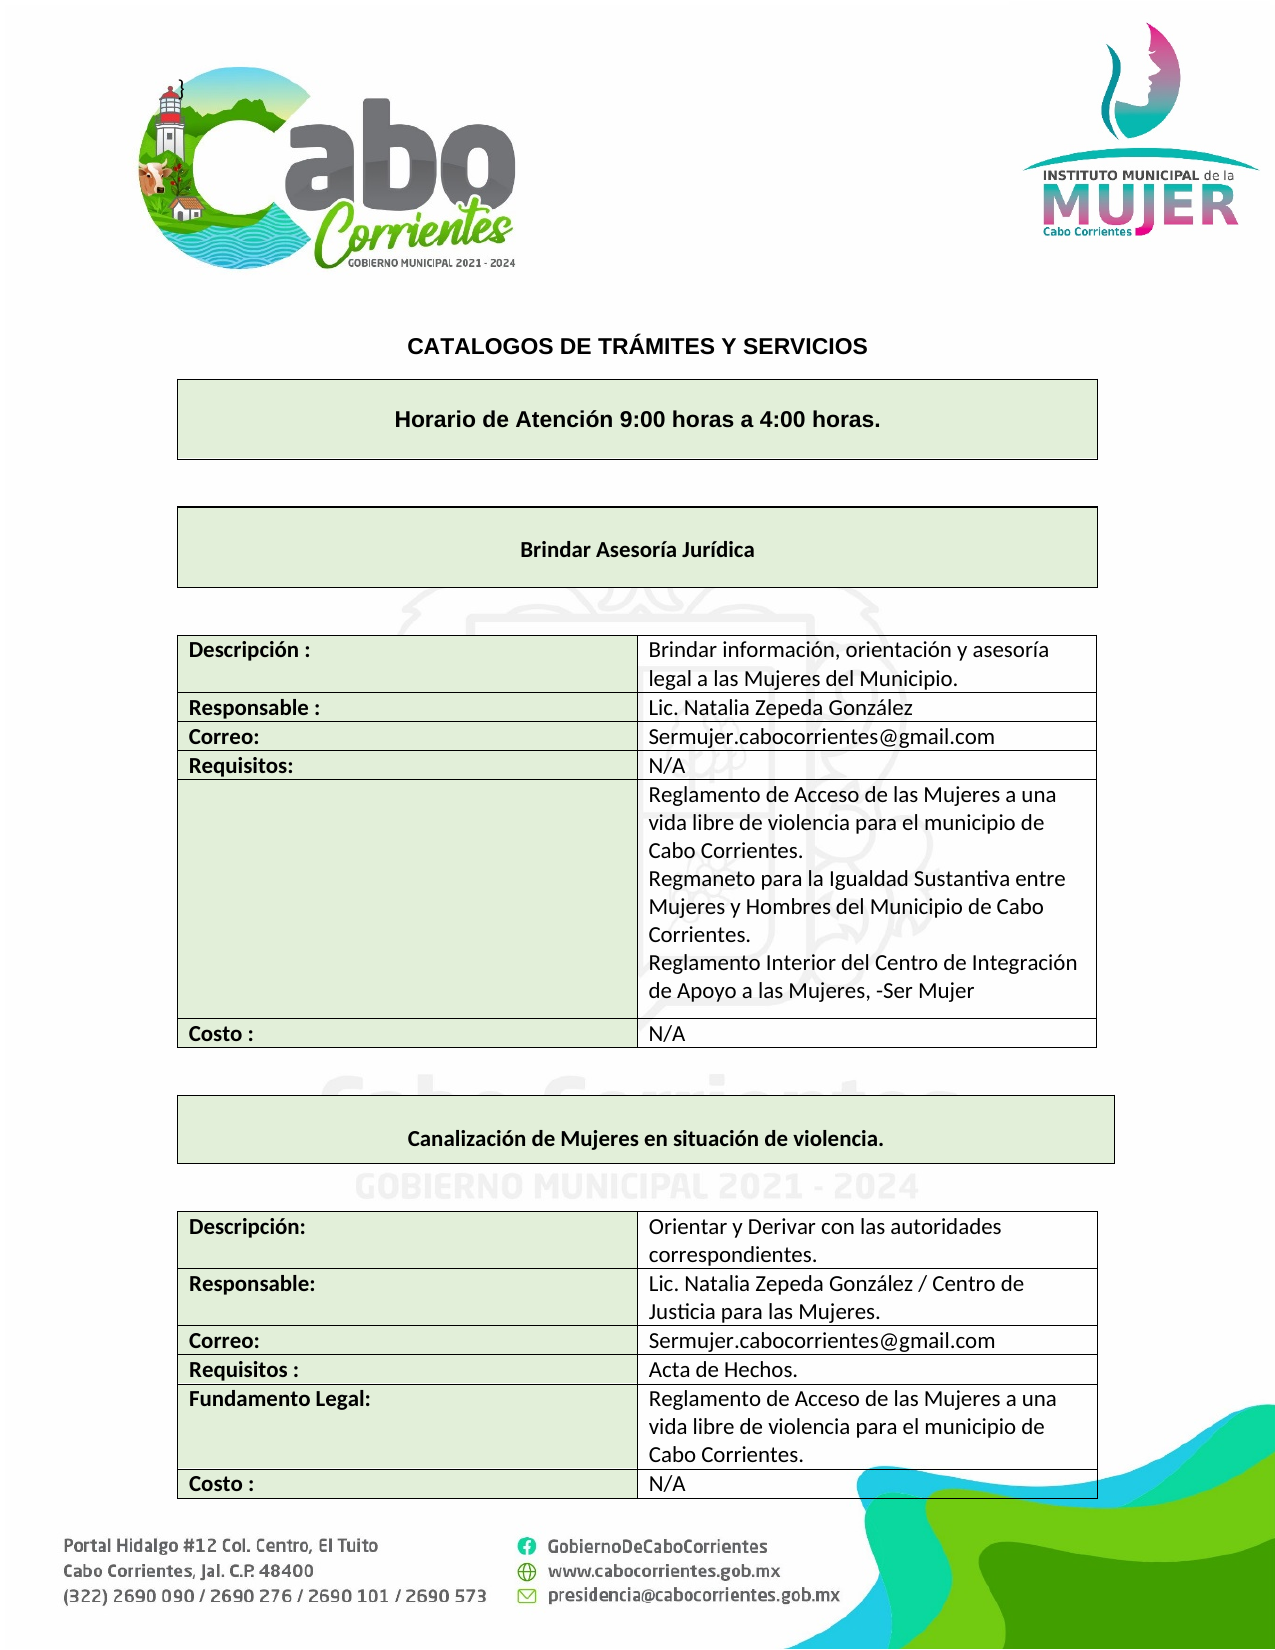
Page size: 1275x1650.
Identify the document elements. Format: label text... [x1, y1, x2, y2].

text CATALOGOS DE TRÁMITES Y SERVICIOS [177, 333, 1098, 360]
table_cell [178, 780, 637, 1018]
table_cell Lic. Natalia Zepeda González / Centro de Justicia para las Mujeres. [638, 1269, 1097, 1325]
table_cell Responsable : [178, 693, 637, 721]
table_header Brindar información, orientación y asesoría legal a las Mujeres del Municipio. [638, 636, 1096, 692]
table_header Orientar y Derivar con las autoridades correspondientes. [638, 1212, 1097, 1268]
table_cell Fundamento Legal: [178, 1385, 637, 1468]
table_cell N/A [638, 1019, 1096, 1047]
table_header Brindar Asesoría Jurídica [178, 508, 1097, 587]
picture [4, 1, 1275, 1649]
table_cell Acta de Hechos. [638, 1355, 1097, 1383]
table_cell Correo: [178, 722, 637, 750]
table_cell Sermujer.cabocorrientes@gmail.com [638, 1326, 1097, 1354]
table_header Descripción: [178, 1212, 637, 1268]
table_cell Reglamento de Acceso de las Mujeres a una vida libre de violencia para el municipio de Cabo Corrientes. [638, 1385, 1097, 1468]
table_cell Costo : [178, 1470, 637, 1498]
table_cell Requisitos: [178, 751, 637, 779]
table_cell Reglamento de Acceso de las Mujeres a una vida libre de violencia para el municipio de Cabo Corrientes. Regmaneto para la Igualdad Sustantiva entre Mujeres y Hombres del Municipio de Cabo Corrientes. Reglamento Interior del Centro de Integración de Apoyo a las Mujeres, -Ser Mujer [638, 780, 1096, 1018]
table_header Canalización de Mujeres en situación de violencia. [178, 1096, 1114, 1163]
table_header Horario de Atención 9:00 horas a 4:00 horas. [178, 380, 1097, 458]
table_cell Sermujer.cabocorrientes@gmail.com [638, 722, 1096, 750]
table_cell Requisitos : [178, 1355, 637, 1383]
table_cell Correo: [178, 1326, 637, 1354]
table_cell Costo : [178, 1019, 637, 1047]
table_cell N/A [638, 751, 1096, 779]
table_cell Lic. Natalia Zepeda González [638, 693, 1096, 721]
table_header Descripción : [178, 636, 637, 692]
table_cell Responsable: [178, 1269, 637, 1325]
table_cell N/A [638, 1470, 1097, 1498]
